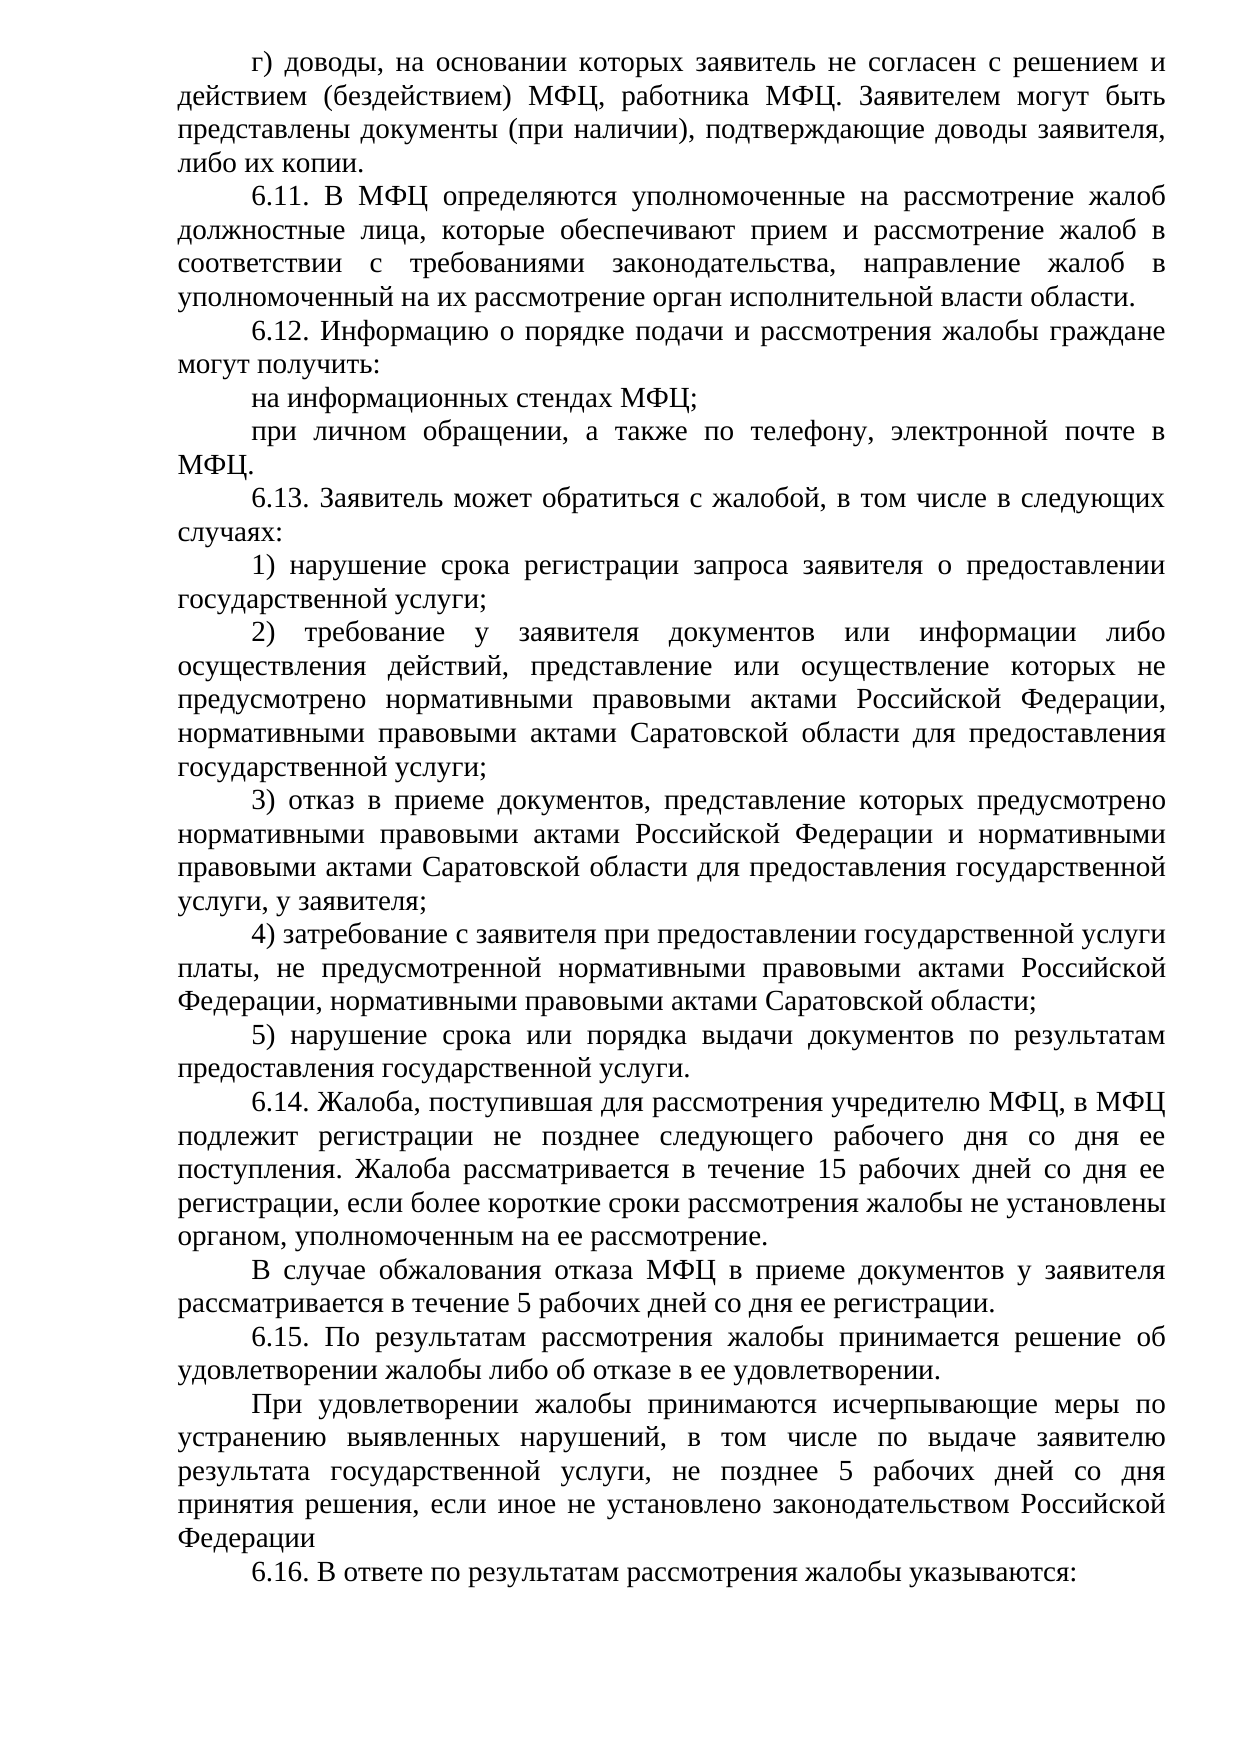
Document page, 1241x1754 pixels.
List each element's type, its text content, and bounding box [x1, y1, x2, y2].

title 6.16. В ответе по результатам рассмотрения жалобы указываются: [177, 1554, 1167, 1587]
title на информационных стендах МФЦ; [177, 380, 1167, 413]
title 6.13. Заявитель может обратиться с жалобой, в том числе в следующих случаях: [177, 480, 1167, 547]
title При удовлетворении жалобы принимаются исчерпывающие меры по устранению выявленных нарушений, в том числе по выдаче заявителю результата государственной услуги, не позднее 5 рабочих дней со дня принятия решения, если иное не установлено законодательством Российской Федерации [177, 1386, 1167, 1554]
title 6.14. Жалоба, поступившая для рассмотрения учредителю МФЦ, в МФЦ подлежит регистрации не позднее следующего рабочего дня со дня ее поступления. Жалоба рассматривается в течение 15 рабочих дней со дня ее регистрации, если более короткие сроки рассмотрения жалобы не установлены органом, уполномоченным на ее рассмотрение. [177, 1084, 1167, 1252]
title 6.11. В МФЦ определяются уполномоченные на рассмотрение жалоб должностные лица, которые обеспечивают прием и рассмотрение жалоб в соответствии с требованиями законодательства, направление жалоб в уполномоченный на их рассмотрение орган исполнительной власти области. [177, 178, 1167, 313]
title 2) требование у заявителя документов или информации либо осуществления действий, представление или осуществление которых не предусмотрено нормативными правовыми актами Российской Федерации, нормативными правовыми актами Саратовской области для предоставления государственной услуги; [177, 614, 1167, 782]
title 6.12. Информацию о порядке подачи и рассмотрения жалобы граждане могут получить: [177, 313, 1167, 380]
title при личном обращении, а также по телефону, электронной почте в МФЦ. [177, 413, 1167, 480]
title 3) отказ в приеме документов, представление которых предусмотрено нормативными правовыми актами Российской Федерации и нормативными правовыми актами Саратовской области для предоставления государственной услуги, у заявителя; [177, 782, 1167, 916]
title 1) нарушение срока регистрации запроса заявителя о предоставлении государственной услуги; [177, 547, 1167, 614]
title г) доводы, на основании которых заявитель не согласен с решением и действием (бездействием) МФЦ, работника МФЦ. Заявителем могут быть представлены документы (при наличии), подтверждающие доводы заявителя, либо их копии. [177, 44, 1167, 178]
title 4) затребование с заявителя при предоставлении государственной услуги платы, не предусмотренной нормативными правовыми актами Российской Федерации, нормативными правовыми актами Саратовской области; [177, 916, 1167, 1017]
title 6.15. По результатам рассмотрения жалобы принимается решение об удовлетворении жалобы либо об отказе в ее удовлетворении. [177, 1319, 1167, 1386]
title В случае обжалования отказа МФЦ в приеме документов у заявителя рассматривается в течение 5 рабочих дней со дня ее регистрации. [177, 1252, 1167, 1319]
title 5) нарушение срока или порядка выдачи документов по результатам предоставления государственной услуги. [177, 1017, 1167, 1084]
